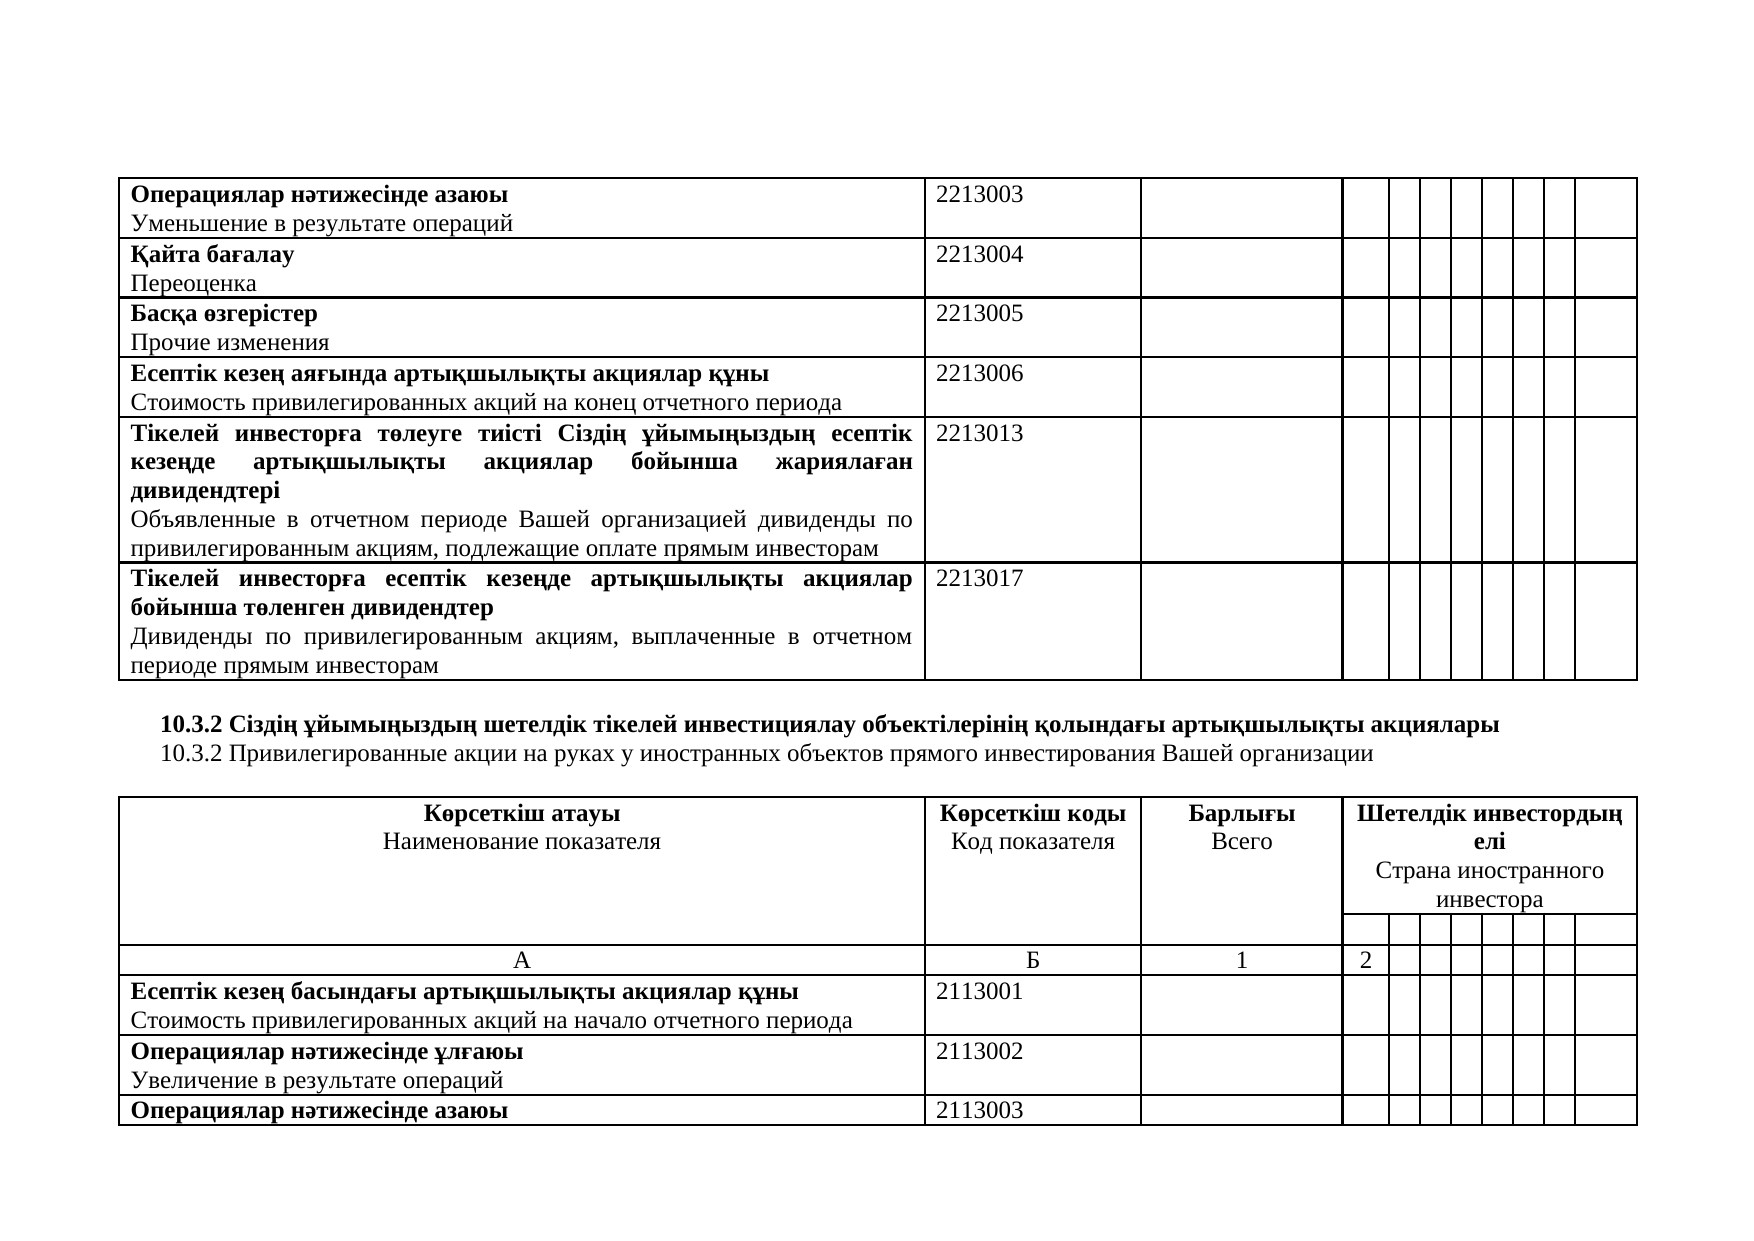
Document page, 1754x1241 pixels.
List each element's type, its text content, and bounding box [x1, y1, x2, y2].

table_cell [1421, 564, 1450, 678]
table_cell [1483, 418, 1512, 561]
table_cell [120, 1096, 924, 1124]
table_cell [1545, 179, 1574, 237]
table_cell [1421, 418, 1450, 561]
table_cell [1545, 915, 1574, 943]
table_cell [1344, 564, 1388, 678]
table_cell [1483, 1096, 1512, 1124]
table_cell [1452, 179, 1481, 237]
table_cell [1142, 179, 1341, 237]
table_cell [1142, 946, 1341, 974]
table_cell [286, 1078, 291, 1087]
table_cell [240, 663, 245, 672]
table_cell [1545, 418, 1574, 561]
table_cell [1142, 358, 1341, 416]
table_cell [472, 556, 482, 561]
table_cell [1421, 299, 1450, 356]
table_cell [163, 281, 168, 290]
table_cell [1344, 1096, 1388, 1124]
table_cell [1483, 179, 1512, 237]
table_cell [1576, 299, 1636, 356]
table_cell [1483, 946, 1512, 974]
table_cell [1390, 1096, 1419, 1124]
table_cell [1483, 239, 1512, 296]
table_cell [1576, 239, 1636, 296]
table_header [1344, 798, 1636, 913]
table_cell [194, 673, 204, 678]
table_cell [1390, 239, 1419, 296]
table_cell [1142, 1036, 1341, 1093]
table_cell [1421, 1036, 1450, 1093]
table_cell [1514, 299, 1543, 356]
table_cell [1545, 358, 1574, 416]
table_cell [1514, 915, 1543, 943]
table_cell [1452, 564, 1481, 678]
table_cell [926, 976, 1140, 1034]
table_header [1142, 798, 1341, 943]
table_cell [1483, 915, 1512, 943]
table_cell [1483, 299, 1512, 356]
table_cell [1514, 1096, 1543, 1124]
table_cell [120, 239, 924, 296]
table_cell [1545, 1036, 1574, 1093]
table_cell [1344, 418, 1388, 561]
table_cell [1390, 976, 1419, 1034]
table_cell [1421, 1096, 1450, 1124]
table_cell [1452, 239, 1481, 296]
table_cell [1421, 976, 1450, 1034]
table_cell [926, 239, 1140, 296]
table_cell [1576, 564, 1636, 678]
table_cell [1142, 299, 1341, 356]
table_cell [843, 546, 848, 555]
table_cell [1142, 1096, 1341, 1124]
text 10.3.2 Сіздің ұйымыңыздың шетелдік тікелей инвестициялау объектілерінің қолындағы артықшылықты акциялары [118, 709, 1636, 738]
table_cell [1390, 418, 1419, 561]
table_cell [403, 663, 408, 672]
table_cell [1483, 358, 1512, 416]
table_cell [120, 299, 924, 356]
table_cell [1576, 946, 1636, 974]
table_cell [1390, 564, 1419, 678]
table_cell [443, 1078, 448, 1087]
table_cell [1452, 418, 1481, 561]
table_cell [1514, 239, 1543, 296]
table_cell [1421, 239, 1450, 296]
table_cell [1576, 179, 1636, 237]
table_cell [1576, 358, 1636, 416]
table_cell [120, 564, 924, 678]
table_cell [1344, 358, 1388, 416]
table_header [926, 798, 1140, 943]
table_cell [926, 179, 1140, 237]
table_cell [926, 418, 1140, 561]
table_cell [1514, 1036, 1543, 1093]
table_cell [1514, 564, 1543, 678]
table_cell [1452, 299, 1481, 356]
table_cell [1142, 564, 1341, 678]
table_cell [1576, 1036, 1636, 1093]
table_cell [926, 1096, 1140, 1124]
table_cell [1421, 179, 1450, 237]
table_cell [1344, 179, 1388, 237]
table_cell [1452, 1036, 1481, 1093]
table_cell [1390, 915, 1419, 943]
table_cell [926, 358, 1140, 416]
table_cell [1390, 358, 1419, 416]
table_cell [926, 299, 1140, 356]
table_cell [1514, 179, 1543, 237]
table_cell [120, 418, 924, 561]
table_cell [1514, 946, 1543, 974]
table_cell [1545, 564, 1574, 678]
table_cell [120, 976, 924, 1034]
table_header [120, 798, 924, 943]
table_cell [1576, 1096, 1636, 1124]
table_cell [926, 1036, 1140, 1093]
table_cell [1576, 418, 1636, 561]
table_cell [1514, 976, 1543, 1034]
text 10.3.2 Привилегированные акции на руках у иностранных объектов прямого инвестирования Вашей организации [118, 738, 1636, 767]
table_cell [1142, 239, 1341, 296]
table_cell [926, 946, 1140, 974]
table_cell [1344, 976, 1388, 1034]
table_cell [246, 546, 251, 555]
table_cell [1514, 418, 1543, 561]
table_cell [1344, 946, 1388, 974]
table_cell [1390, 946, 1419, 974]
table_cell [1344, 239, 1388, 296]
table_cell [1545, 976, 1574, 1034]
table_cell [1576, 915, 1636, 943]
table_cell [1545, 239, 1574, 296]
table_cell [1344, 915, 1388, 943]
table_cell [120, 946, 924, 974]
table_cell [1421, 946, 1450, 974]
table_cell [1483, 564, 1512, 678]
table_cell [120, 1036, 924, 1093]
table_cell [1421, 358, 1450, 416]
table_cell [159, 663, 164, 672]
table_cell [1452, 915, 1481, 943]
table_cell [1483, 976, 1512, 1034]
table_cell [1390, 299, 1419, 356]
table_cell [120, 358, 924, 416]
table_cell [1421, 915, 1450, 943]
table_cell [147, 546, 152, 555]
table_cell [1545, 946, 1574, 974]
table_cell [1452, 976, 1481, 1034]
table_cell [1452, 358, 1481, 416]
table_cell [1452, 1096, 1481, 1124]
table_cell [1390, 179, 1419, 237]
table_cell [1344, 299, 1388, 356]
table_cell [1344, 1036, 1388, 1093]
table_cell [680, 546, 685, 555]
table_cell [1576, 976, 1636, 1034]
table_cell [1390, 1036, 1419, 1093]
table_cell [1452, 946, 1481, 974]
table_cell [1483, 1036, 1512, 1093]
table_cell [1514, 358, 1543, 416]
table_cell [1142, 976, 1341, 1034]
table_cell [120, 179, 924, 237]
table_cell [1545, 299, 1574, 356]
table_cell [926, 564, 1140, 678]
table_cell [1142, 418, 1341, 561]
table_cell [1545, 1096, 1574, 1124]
